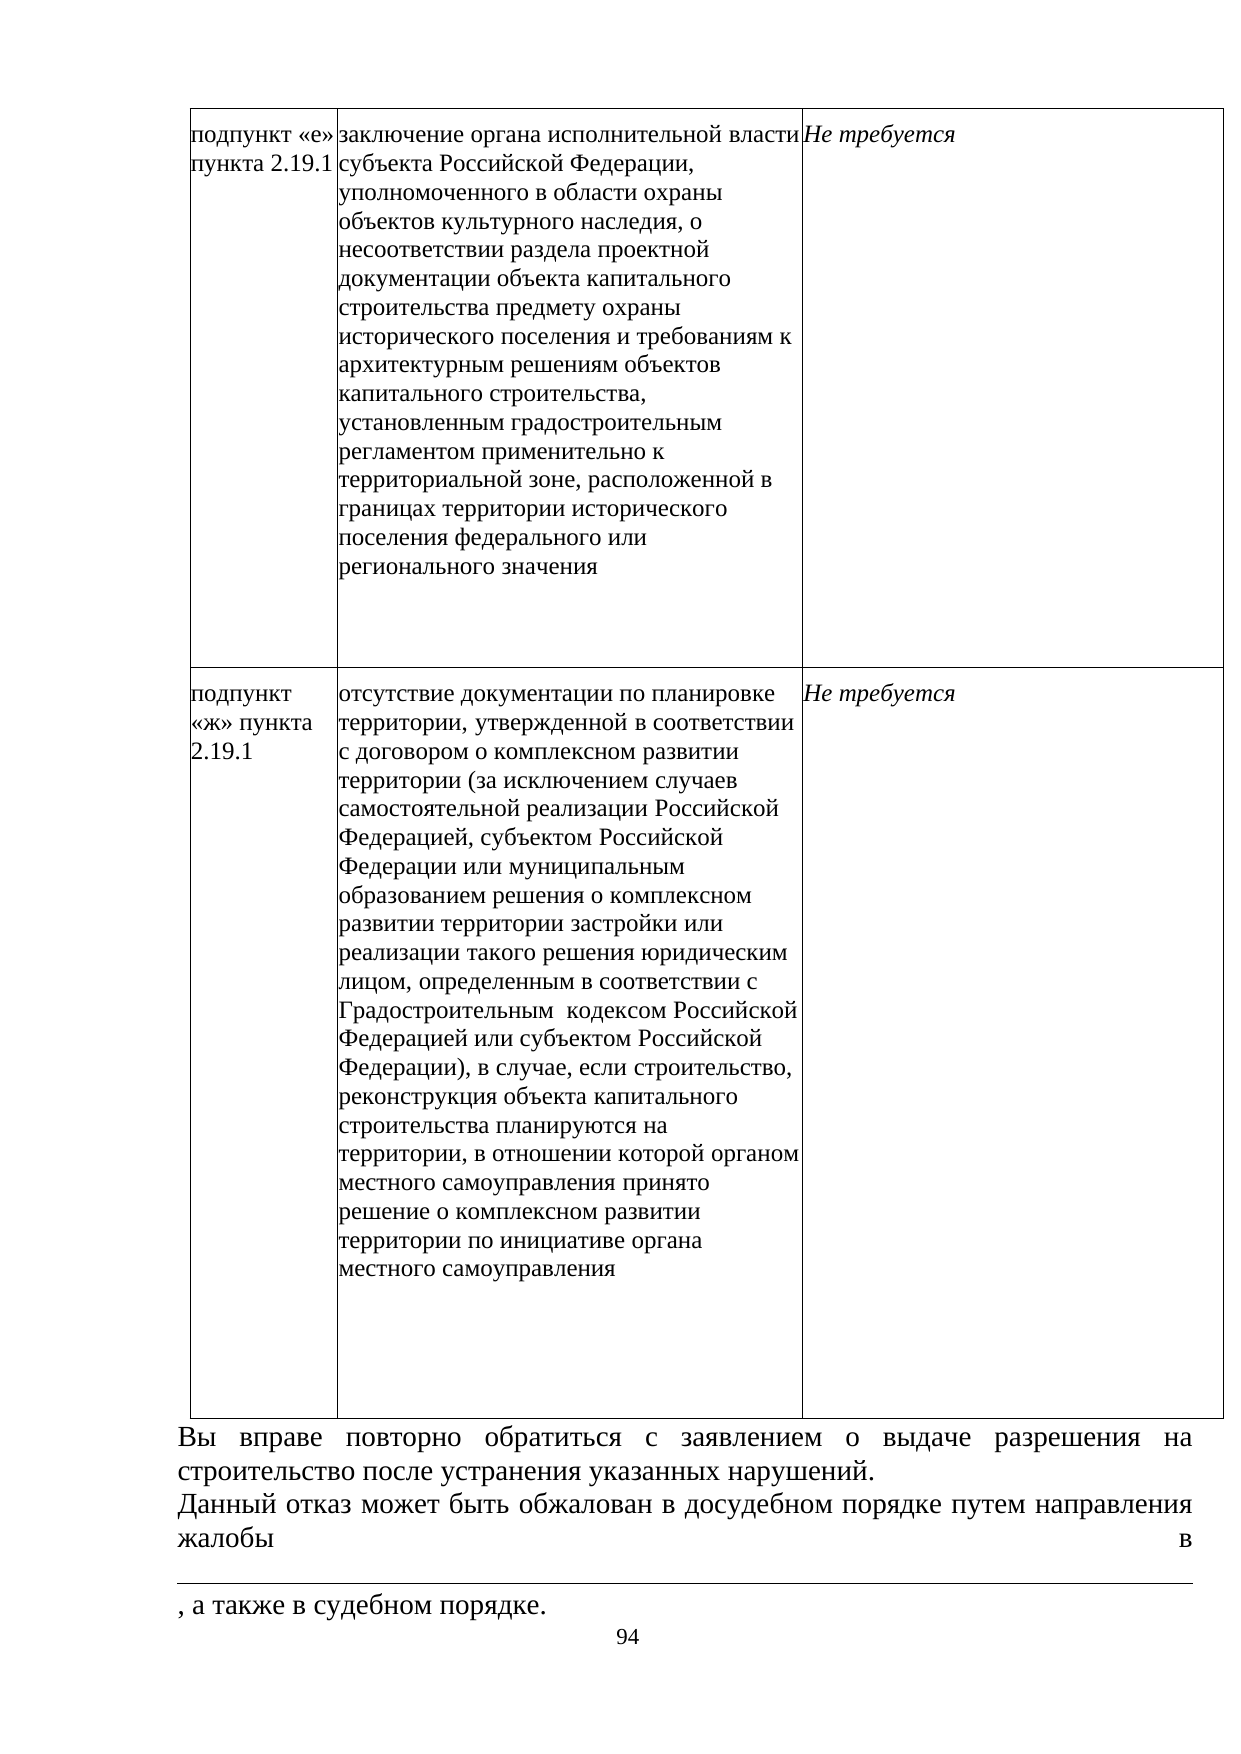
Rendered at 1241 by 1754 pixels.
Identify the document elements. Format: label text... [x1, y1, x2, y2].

table_cell Не требуется [803, 668, 1223, 1418]
text Вы вправе повторно обратиться с заявлением о выдаче разрешения на строительство после устранения указанных нарушений. [177, 1419, 1192, 1486]
table_header подпункт «е» пункта 2.19.1 [191, 109, 337, 667]
table_cell подпункт «ж» пункта 2.19.1 [191, 668, 337, 1418]
table_header Не требуется [803, 109, 1223, 667]
table_header заключение органа исполнительной власти субъекта Российской Федерации, уполномоченного в области охраны объектов культурного наследия, о несоответствии раздела проектной документации объекта капитального строительства предмету охраны исторического поселения и требованиям к архитектурным решениям объектов капитального строительства, установленным градостроительным регламентом применительно к территориальной зоне, расположенной в границах территории исторического поселения федерального или регионального значения [338, 109, 802, 667]
text Данный отказ может быть обжалован в досудебном порядке путем направления жалобы в , а также в судебном порядке. [177, 1584, 1192, 1621]
table_cell отсутствие документации по планировке территории, утвержденной в соответствии с договором о комплексном развитии территории (за исключением случаев самостоятельной реализации Российской Федерацией, субъектом Российской Федерации или муниципальным образованием решения о комплексном развитии территории застройки или реализации такого решения юридическим лицом, определенным в соответствии с Градостроительным кодексом Российской Федерацией или субъектом Российской Федерации), в случае, если строительство, реконструкция объекта капитального строительства планируются на территории, в отношении которой органом местного самоуправления принято решение о комплексном развитии территории по инициативе органа местного самоуправления [338, 668, 802, 1418]
text Данный отказ может быть обжалован в досудебном порядке путем направления жалобы в , а также в судебном порядке. [177, 1486, 1192, 1583]
